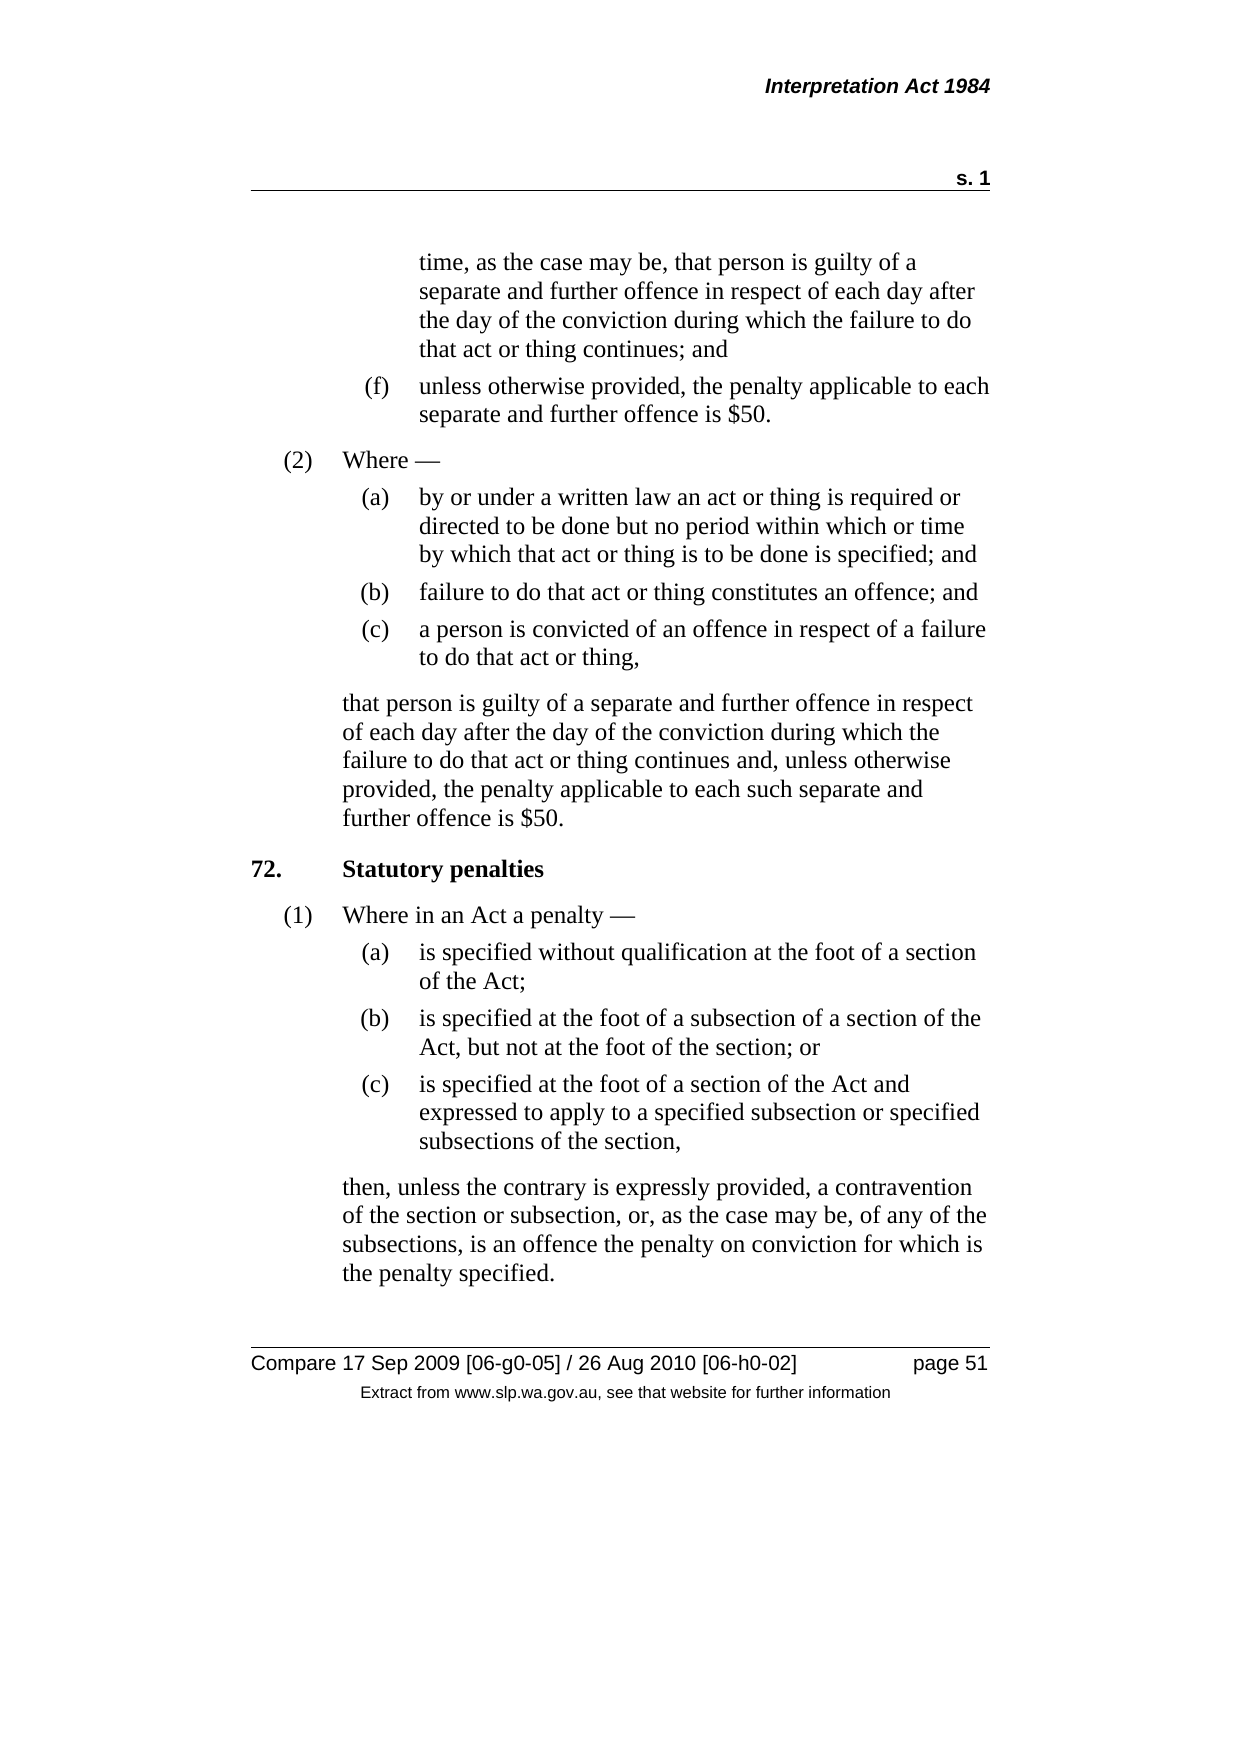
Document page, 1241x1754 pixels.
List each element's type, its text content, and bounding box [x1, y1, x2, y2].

subtitle 72. Statutory penalties [251, 854, 990, 883]
text (b) is specified at the foot of a subsection of a section of the Act, but not at the foot of the section; or [251, 1003, 990, 1060]
text (c) is specified at the foot of a section of the Act and expressed to apply to a specified subsection or specified subsections of the section, [251, 1069, 990, 1155]
text (2) Where — [251, 445, 990, 474]
text (a) by or under a written law an act or thing is required or directed to be done but no period within which or time by which that act or thing is to be done is specified; and [251, 482, 990, 568]
text (f) unless otherwise provided, the penalty applicable to each separate and further offence is $50. [251, 371, 990, 428]
text (a) is specified without qualification at the foot of a section of the Act; [251, 937, 990, 994]
text then, unless the contrary is expressly provided, a contravention of the section or subsection, or, as the case may be, of any of the subsections, is an offence the penalty on conviction for which is the penalty specified. [251, 1172, 990, 1287]
text that person is guilty of a separate and further offence in respect of each day after the day of the conviction during which the failure to do that act or thing continues and, unless otherwise provided, the penalty applicable to each such separate and further offence is $50. [251, 688, 990, 832]
text (b) failure to do that act or thing constitutes an offence; and [251, 577, 990, 605]
text (c) a person is convicted of an offence in respect of a failure to do that act or thing, [251, 614, 990, 671]
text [251, 247, 990, 362]
text (1) Where in an Act a penalty — [251, 900, 990, 929]
